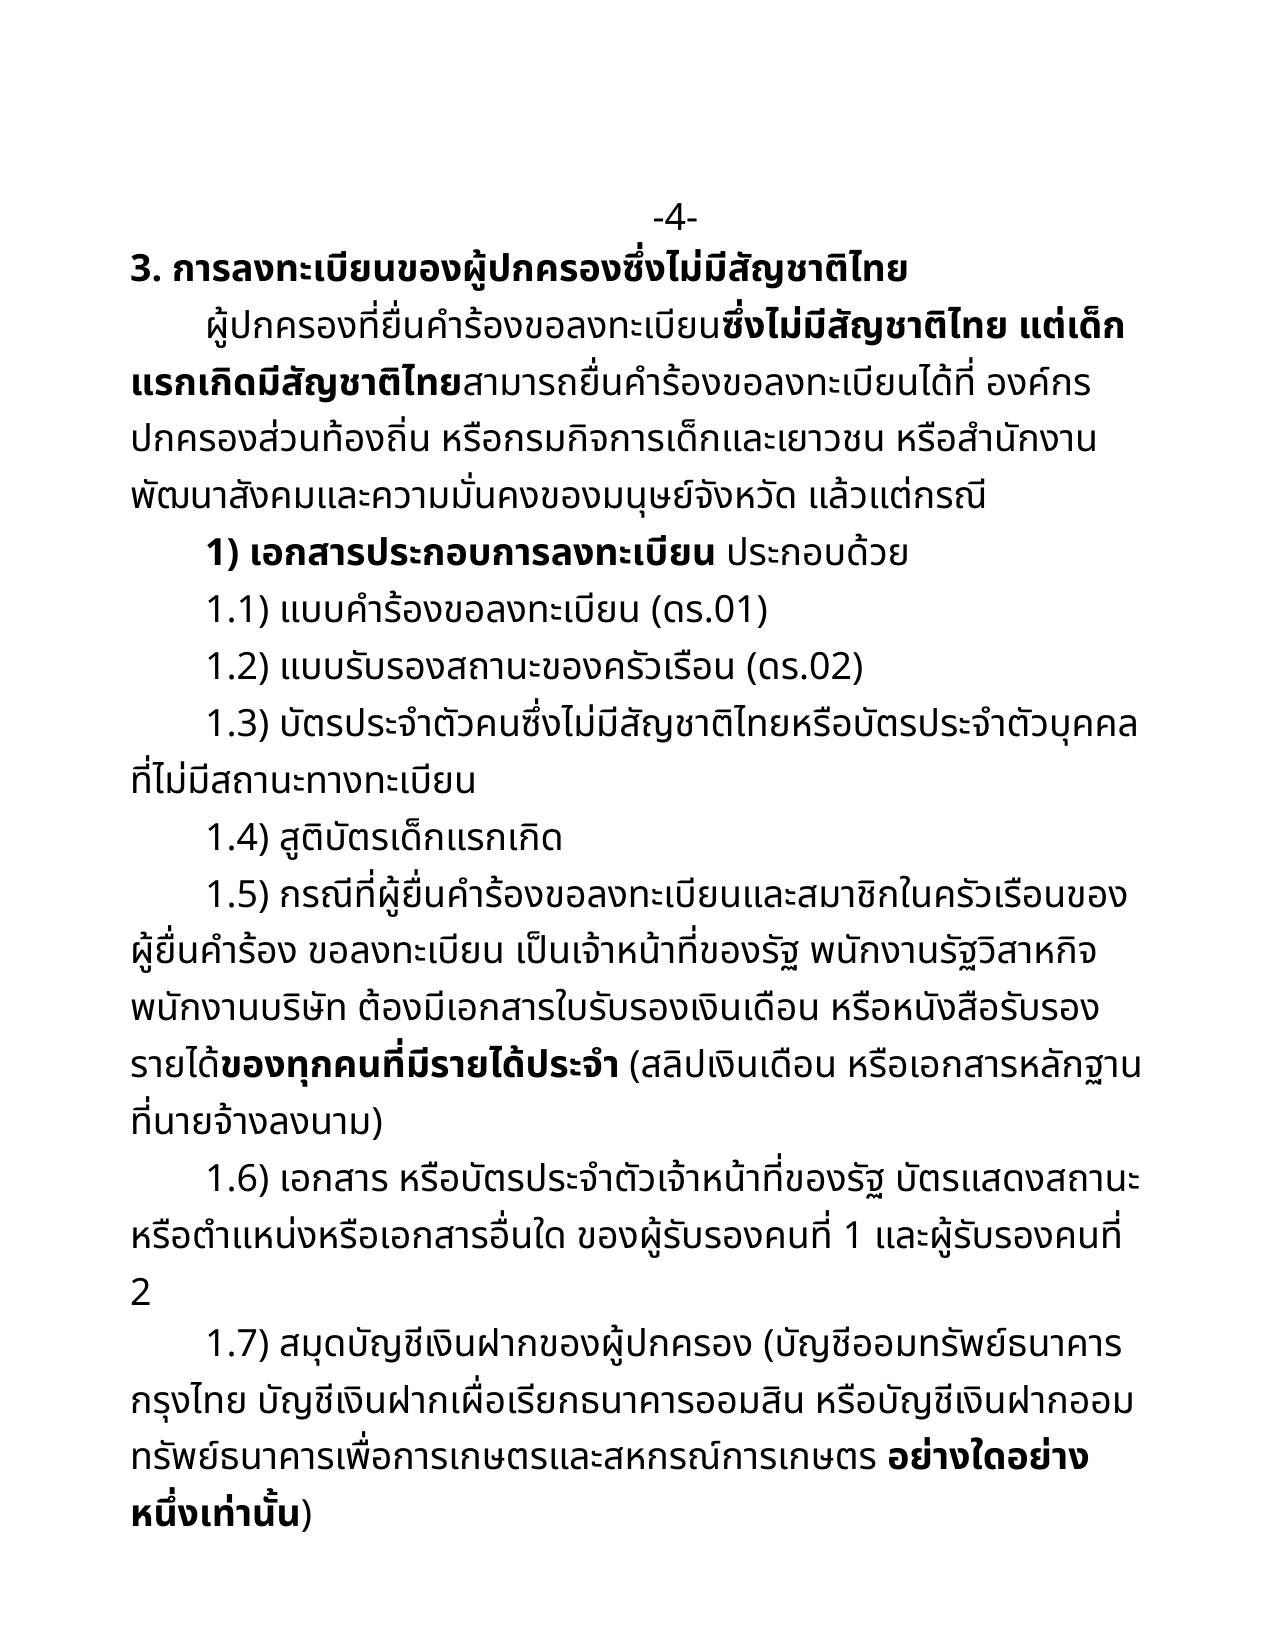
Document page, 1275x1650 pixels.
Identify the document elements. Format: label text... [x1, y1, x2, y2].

text 1) เอกสารประกอบการลงทะเบียน ประกอบด้วย [130, 525, 1145, 582]
text 1.4) สูติบัตรเด็กแรกเกิด [130, 810, 1145, 867]
text -4- [130, 191, 1145, 242]
text ผู้ปกครองที่ยื่นคำร้องขอลงทะเบียนซึ่งไม่มีสัญชาติไทย แต่เด็กแรกเกิดมีสัญชาติไทยสามารถยื่นคำร้องขอลงทะเบียนได้ที่ องค์กรปกครองส่วนท้องถิ่น หรือกรมกิจการเด็กและเยาวชน หรือสำนักงานพัฒนาสังคมและความมั่นคงของมนุษย์จังหวัด แล้วแต่กรณี [130, 299, 1145, 525]
text 1.1) แบบคำร้องขอลงทะเบียน (ดร.01) [130, 582, 1145, 639]
text 1.3) บัตรประจำตัวคนซึ่งไม่มีสัญชาติไทยหรือบัตรประจำตัวบุคคลที่ไม่มีสถานะทางทะเบียน [130, 696, 1145, 810]
text 3. การลงทะเบียนของผู้ปกครองซึ่งไม่มีสัญชาติไทย [130, 242, 1145, 299]
text 1.5) กรณีที่ผู้ยื่นคำร้องขอลงทะเบียนและสมาชิกในครัวเรือนของผู้ยื่นคำร้อง ขอลงทะเบียน เป็นเจ้าหน้าที่ของรัฐ พนักงานรัฐวิสาหกิจ พนักงานบริษัท ต้องมีเอกสารใบรับรองเงินเดือน หรือหนังสือรับรองรายได้ของทุกคนที่มีรายได้ประจำ (สลิปเงินเดือน หรือเอกสารหลักฐานที่นายจ้างลงนาม) [130, 867, 1145, 1151]
text 1.2) แบบรับรองสถานะของครัวเรือน (ดร.02) [130, 639, 1145, 696]
text 1.6) เอกสาร หรือบัตรประจำตัวเจ้าหน้าที่ของรัฐ บัตรแสดงสถานะหรือตำแหน่งหรือเอกสารอื่นใด ของผู้รับรองคนที่ 1 และผู้รับรองคนที่ 2 [130, 1151, 1145, 1316]
text 1.7) สมุดบัญชีเงินฝากของผู้ปกครอง (บัญชีออมทรัพย์ธนาคารกรุงไทย บัญชีเงินฝากเผื่อเรียกธนาคารออมสิน หรือบัญชีเงินฝากออมทรัพย์ธนาคารเพื่อการเกษตรและสหกรณ์การเกษตร อย่างใดอย่างหนึ่งเท่านั้น) [130, 1316, 1145, 1543]
